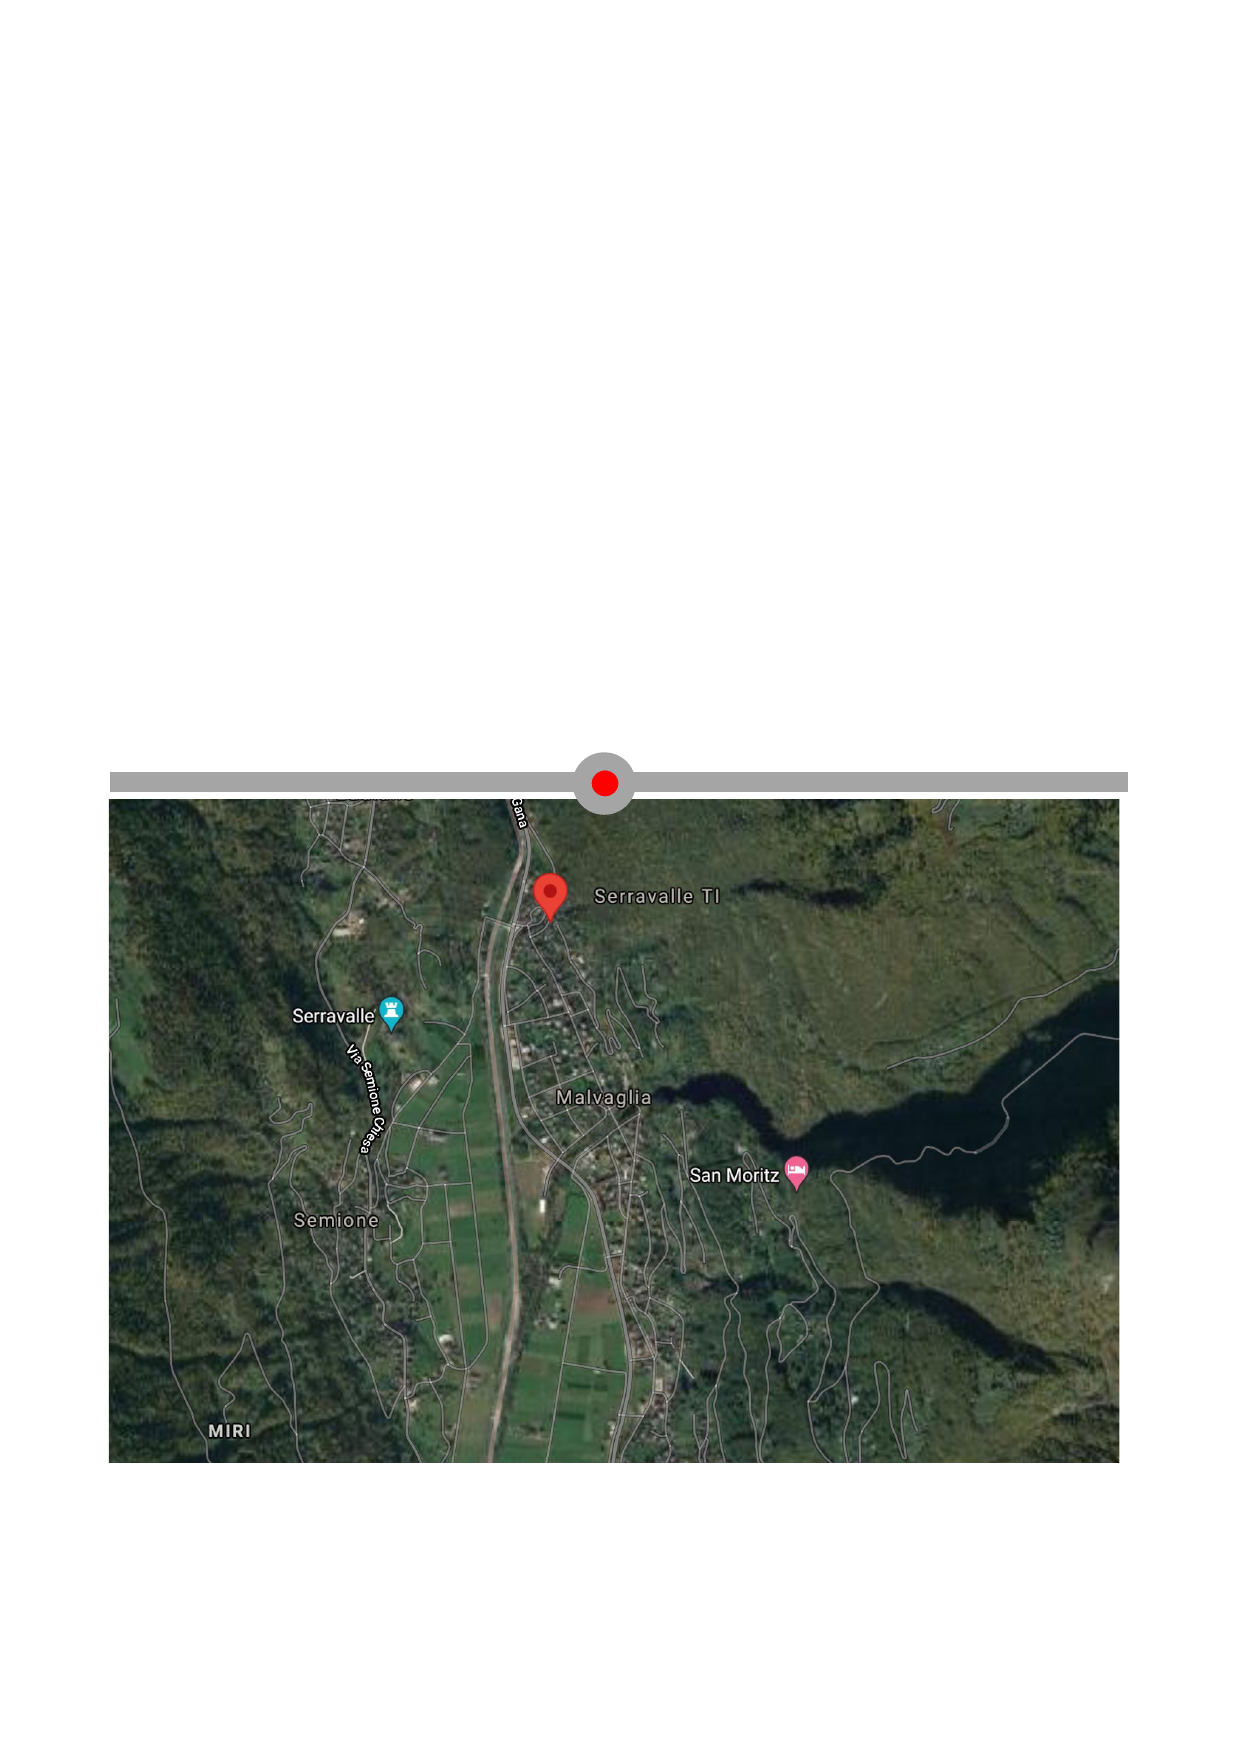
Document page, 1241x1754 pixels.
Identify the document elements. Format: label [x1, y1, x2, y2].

picture [108, 799, 1120, 1463]
